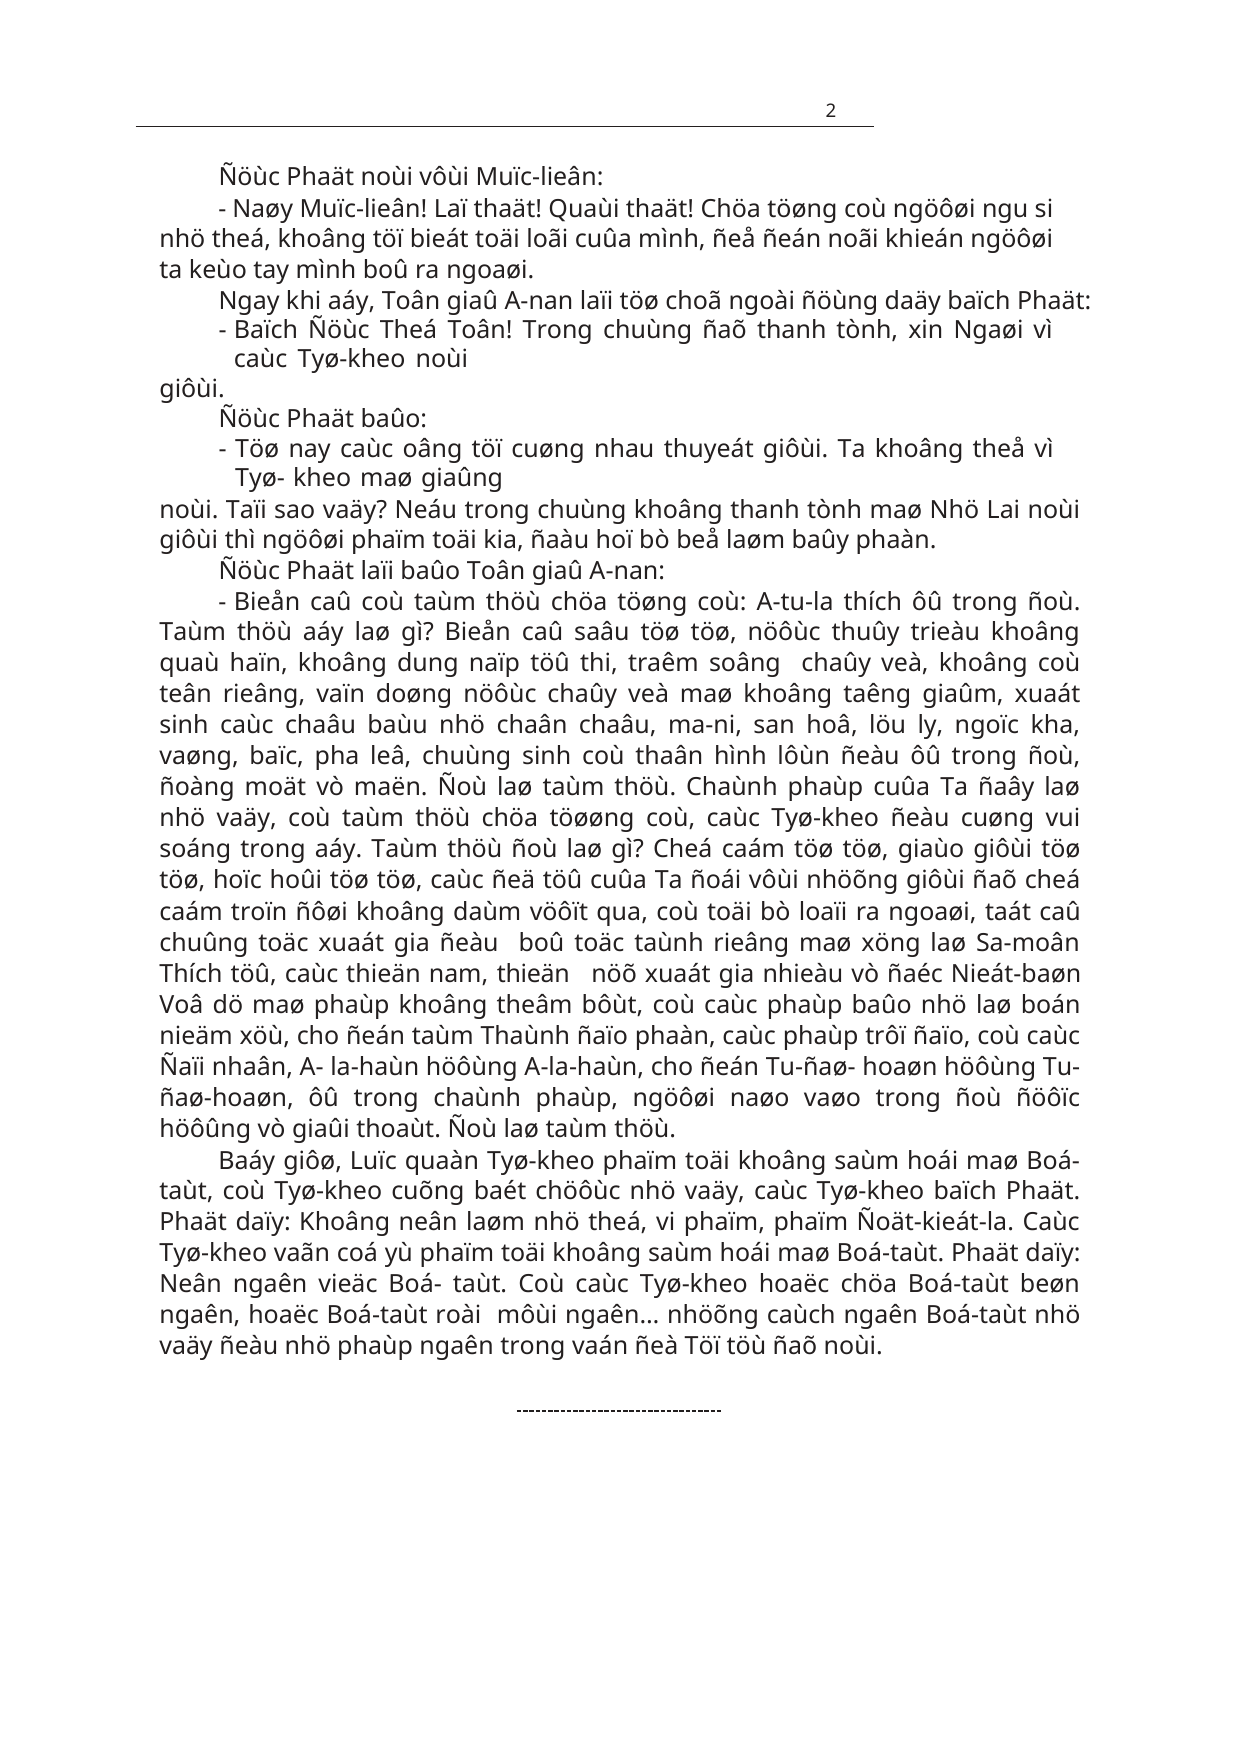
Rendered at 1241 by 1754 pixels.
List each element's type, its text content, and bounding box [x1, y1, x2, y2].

text noùi. Taïi sao vaäy? Neáu trong chuùng khoâng thanh tònh maø Nhö Lai noùi giôùi thì ngöôøi phaïm toäi kia, ñaàu hoï bò beå laøm baûy phaàn. [159, 494, 1081, 556]
list Bieån caû coù taùm thöù chöa töøng coù: A-tu-la thích ôû trong ñoù. Taùm thöù aáy laø gì? Bieån caû saâu töø töø, nöôùc thuûy trieàu khoâng quaù haïn, khoâng dung naïp töû thi, traêm soâng chaûy veà, khoâng coù teân rieâng, vaïn doøng nöôùc chaûy veà maø khoâng taêng giaûm, xuaát sinh caùc chaâu baùu nhö chaân chaâu, ma-ni, san hoâ, löu ly, ngoïc kha, vaøng, baïc, pha leâ, chuùng sinh coù thaân hình lôùn ñeàu ôû trong ñoù, ñoàng moät vò maën. Ñoù laø taùm thöù. Chaùnh phaùp cuûa Ta ñaây laø nhö vaäy, coù taùm thöù chöa töøøng coù, caùc Tyø-kheo ñeàu cuøng vui soáng trong aáy. Taùm thöù ñoù laø gì? Cheá caám töø töø, giaùo giôùi töø töø, hoïc hoûi töø töø, caùc ñeä töû cuûa Ta ñoái vôùi nhöõng giôùi ñaõ cheá caám troïn ñôøi khoâng daùm vöôït qua, coù toäi bò loaïi ra ngoaøi, taát caû chuûng toäc xuaát gia ñeàu boû toäc taùnh rieâng maø xöng laø Sa-moân Thích töû, caùc thieän nam, thieän nöõ xuaát gia nhieàu vò ñaéc Nieát-baøn Voâ dö maø phaùp khoâng theâm bôùt, coù caùc phaùp baûo nhö laø boán nieäm xöù, cho ñeán taùm Thaùnh ñaïo phaàn, caùc phaùp trôï ñaïo, coù caùc Ñaïi nhaân, A- la-haùn höôùng A-la-haùn, cho ñeán Tu-ñaø- hoaøn höôùng Tu-ñaø-hoaøn, ôû trong chaùnh phaùp, ngöôøi naøo vaøo trong ñoù ñöôïc höôûng vò giaûi thoaùt. Ñoù laø taùm thöù. [159, 586, 1082, 1144]
text Ñöùc Phaät baûo: [218, 404, 1092, 434]
list Naøy Muïc-lieân! Laï thaät! Quaùi thaät! Chöa töøng coù ngöôøi ngu si nhö theá, khoâng töï bieát toäi loãi cuûa mình, ñeå ñeán noãi khieán ngöôøi ta keùo tay mình boû ra ngoaøi. [159, 193, 1081, 286]
text Baáy giôø, Luïc quaàn Tyø-kheo phaïm toäi khoâng saùm hoái maø Boá-taùt, coù Tyø-kheo cuõng baét chöôùc nhö vaäy, caùc Tyø-kheo baïch Phaät. Phaät daïy: Khoâng neân laøm nhö theá, vi phaïm, phaïm Ñoät-kieát-la. Caùc Tyø-kheo vaãn coá yù phaïm toäi khoâng saùm hoái maø Boá-taùt. Phaät daïy: Neân ngaên vieäc Boá- taùt. Coù caùc Tyø-kheo hoaëc chöa Boá-taùt beøn ngaên, hoaëc Boá-taùt roài môùi ngaên… nhöõng caùch ngaên Boá-taùt nhö vaäy ñeàu nhö phaùp ngaên trong vaán ñeà Töï töù ñaõ noùi. [159, 1144, 1081, 1362]
text Ñöùc Phaät laïi baûo Toân giaû A-nan: [218, 556, 1092, 585]
list Baïch Ñöùc Theá Toân! Trong chuùng ñaõ thanh tònh, xin Ngaøi vì caùc Tyø-kheo noùi [218, 315, 1092, 373]
text Ñöùc Phaät noùi vôùi Muïc-lieân: [218, 159, 1092, 191]
text giôùi. [159, 373, 1092, 404]
text Ngay khi aáy, Toân giaû A-nan laïi töø choã ngoài ñöùng daäy baïch Phaät: [218, 286, 1092, 315]
list Töø nay caùc oâng töï cuøng nhau thuyeát giôùi. Ta khoâng theå vì Tyø- kheo maø giaûng [218, 434, 1092, 492]
text 2 [148, 97, 836, 123]
